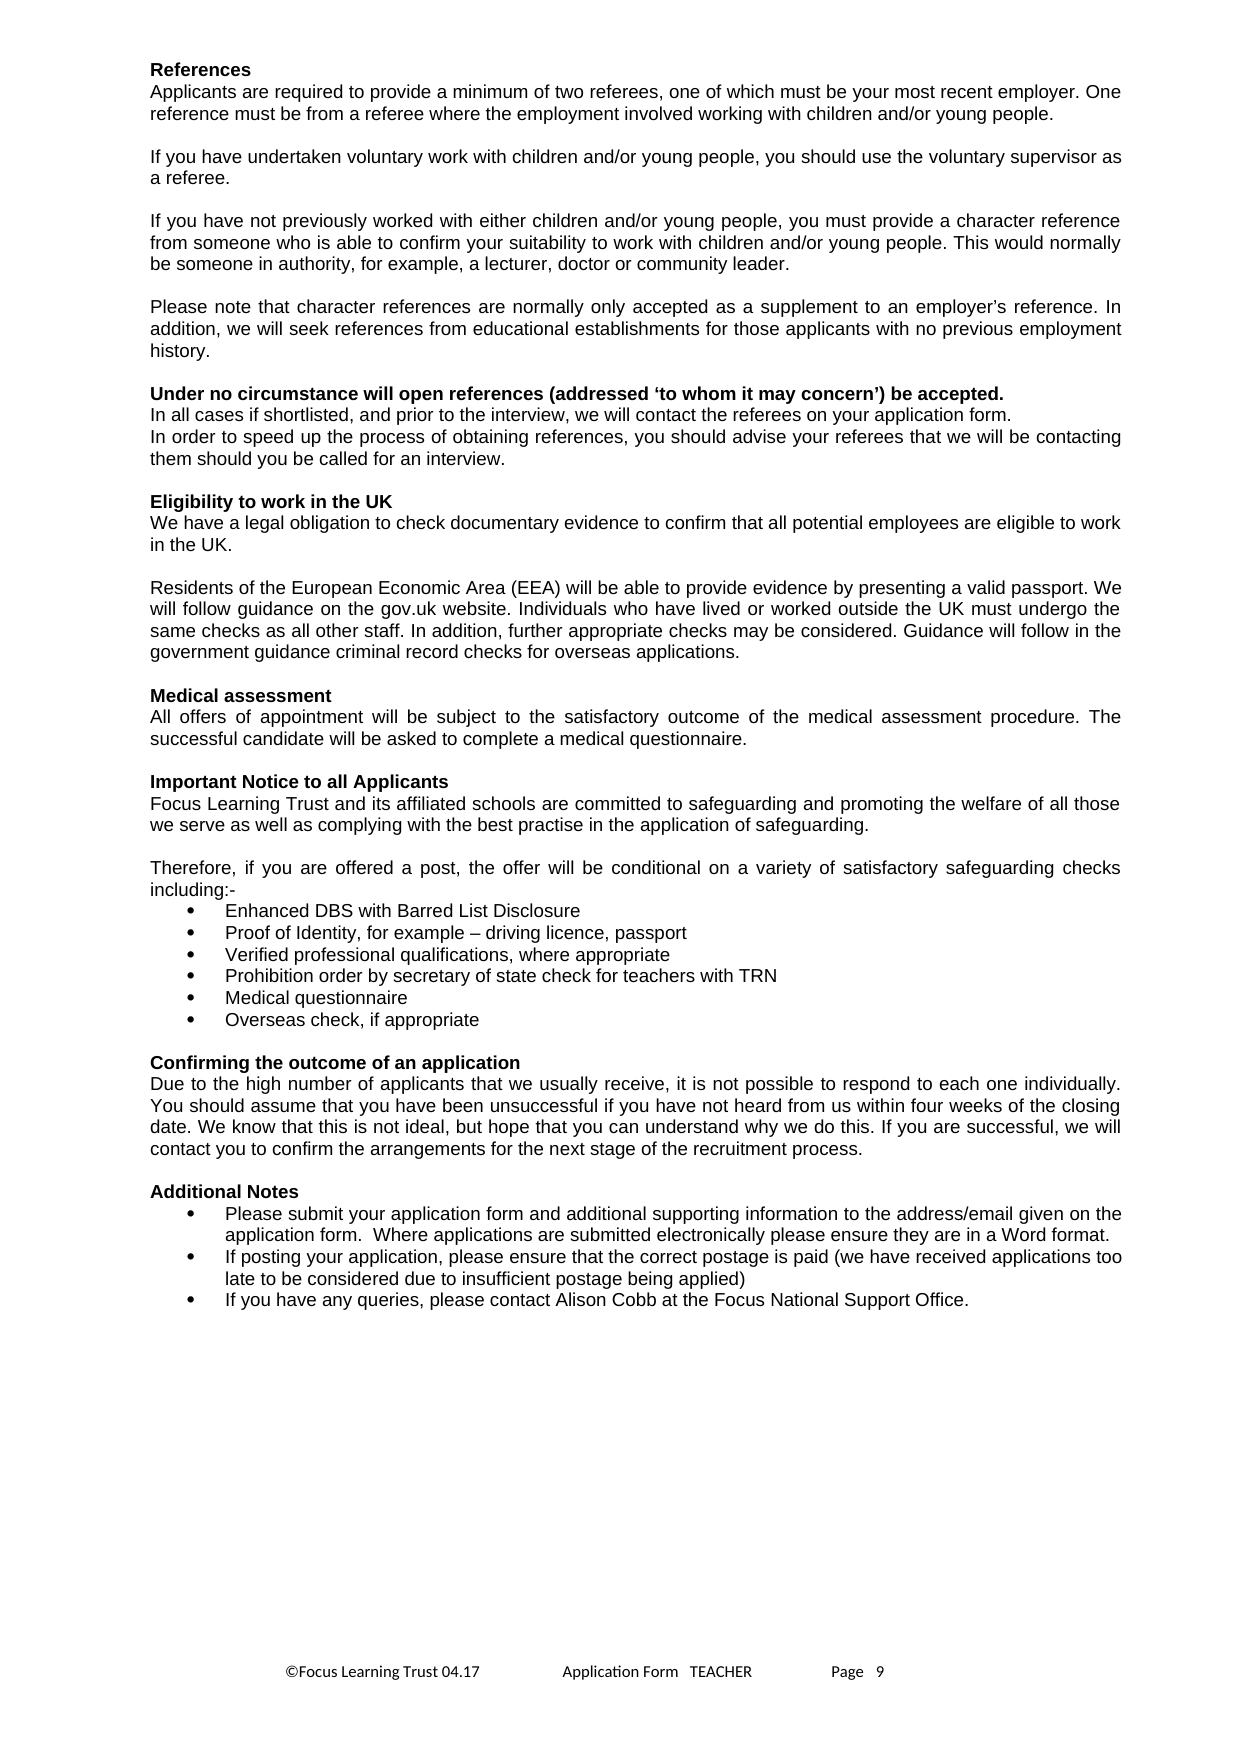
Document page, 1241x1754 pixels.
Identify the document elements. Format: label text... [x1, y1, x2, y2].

text If you have not previously worked with either children and/or young people, you must provide a character reference from someone who is able to confirm your suitability to work with children and/or young people. This would normally be someone in authority, for example, a lecturer, doctor or community leader. [150, 210, 1122, 275]
list Verified professional qualifications, where appropriate [187, 943, 1122, 965]
text Under no circumstance will open references (addressed ‘to whom it may concern’) be accepted. [150, 383, 1122, 404]
text Additional Notes [150, 1181, 1122, 1203]
text Focus Learning Trust and its affiliated schools are committed to safeguarding and promoting the welfare of all those we serve as well as complying with the best practise in the application of safeguarding. [150, 792, 1122, 835]
text We have a legal obligation to check documentary evidence to confirm that all potential employees are eligible to work in the UK. [150, 512, 1122, 555]
list Please submit your application form and additional supporting information to the address/email given on the application form. Where applications are submitted electronically please ensure they are in a Word format. [187, 1203, 1122, 1246]
list Proof of Identity, for example – driving licence, passport [187, 922, 1122, 943]
text Due to the high number of applicants that we usually receive, it is not possible to respond to each one individually. You should assume that you have been unsuccessful if you have not heard from us within four weeks of the closing date. We know that this is not ideal, but hope that you can understand why we do this. If you are successful, we will contact you to confirm the arrangements for the next stage of the recruitment process. [150, 1073, 1122, 1159]
text References [150, 59, 1122, 81]
text Eligibility to work in the UK [150, 490, 1122, 512]
text Confirming the outcome of an application [150, 1052, 1122, 1073]
text If you have undertaken voluntary work with children and/or young people, you should use the voluntary supervisor as a referee. [150, 145, 1122, 188]
list Prohibition order by secretary of state check for teachers with TRN [187, 965, 1122, 987]
list Enhanced DBS with Barred List Disclosure [187, 900, 1122, 922]
text Medical assessment [150, 684, 1122, 706]
text Therefore, if you are offered a post, the offer will be conditional on a variety of satisfactory safeguarding checks including:- [150, 857, 1122, 900]
text All offers of appointment will be subject to the satisfactory outcome of the medical assessment procedure. The successful candidate will be asked to complete a medical questionnaire. [150, 706, 1122, 749]
list Medical questionnaire [187, 987, 1122, 1008]
text Please note that character references are normally only accepted as a supplement to an employer’s reference. In addition, we will seek references from educational establishments for those applicants with no previous employment history. [150, 296, 1122, 361]
list Overseas check, if appropriate [187, 1008, 1122, 1030]
text Residents of the European Economic Area (EEA) will be able to provide evidence by presenting a valid passport. We will follow guidance on the gov.uk website. Individuals who have lived or worked outside the UK must undergo the same checks as all other staff. In addition, further appropriate checks may be considered. Guidance will follow in the government guidance criminal record checks for overseas applications. [150, 577, 1122, 663]
text Important Notice to all Applicants [150, 771, 1122, 792]
text In all cases if shortlisted, and prior to the interview, we will contact the referees on your application form. [150, 404, 1122, 426]
text In order to speed up the process of obtaining references, you should advise your referees that we will be contacting them should you be called for an interview. [150, 426, 1122, 469]
list If posting your application, please ensure that the correct postage is paid (we have received applications too late to be considered due to insufficient postage being applied) [187, 1246, 1122, 1289]
list If you have any queries, please contact Alison Cobb at the Focus National Support Office. [187, 1289, 1122, 1311]
text Applicants are required to provide a minimum of two referees, one of which must be your most recent employer. One reference must be from a referee where the employment involved working with children and/or young people. [150, 81, 1122, 124]
